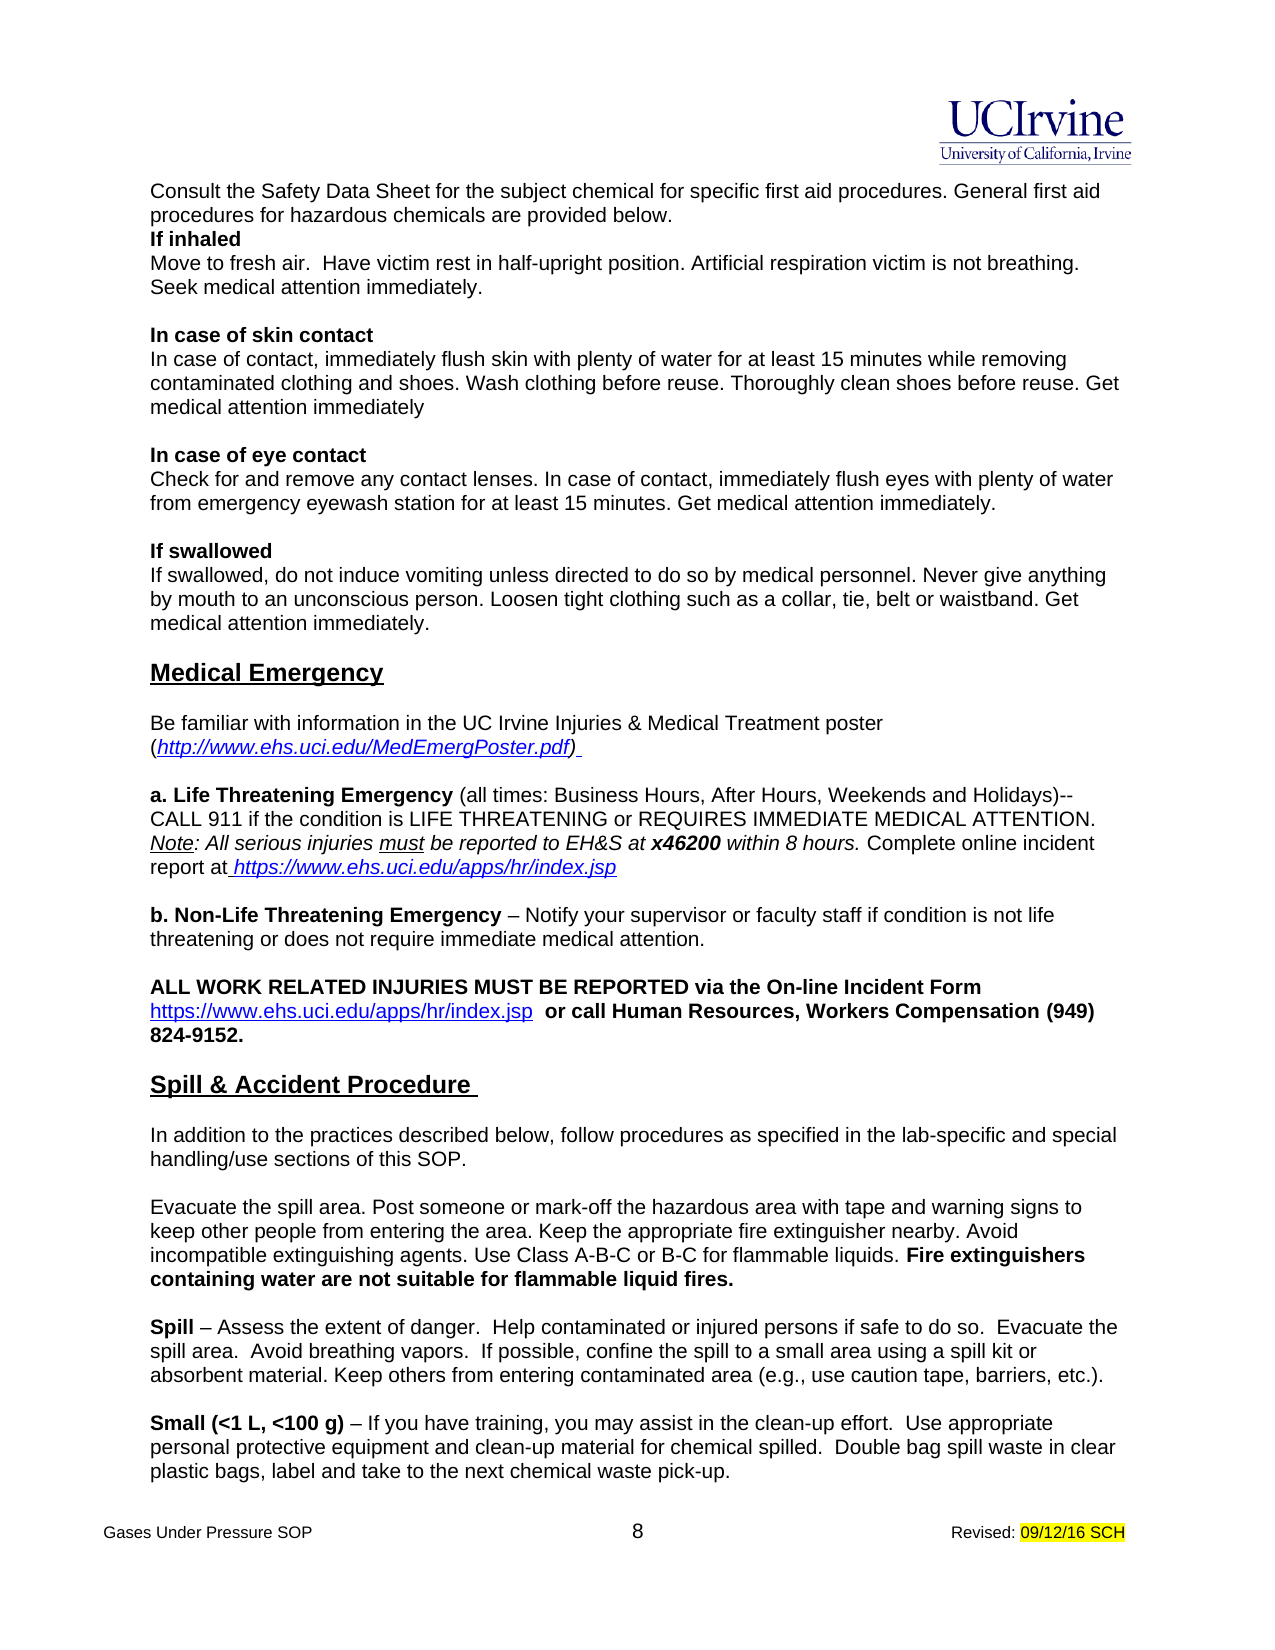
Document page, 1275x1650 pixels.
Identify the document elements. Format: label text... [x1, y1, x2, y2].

text Small (<1 L, <100 g) – If you have training, you may assist in the clean-up effort. Use appropriate personal protective equipment and clean-up material for chemical spilled. Double bag spill waste in clear plastic bags, label and take to the next chemical waste pick-up. [150, 1411, 1125, 1483]
text Spill & Accident Procedure [150, 1071, 1125, 1099]
text Consult the Safety Data Sheet for the subject chemical for specific first aid procedures. General first aid procedures for hazardous chemicals are provided below. [150, 179, 1125, 227]
text a. Life Threatening Emergency (all times: Business Hours, After Hours, Weekends and Holidays)--CALL 911 if the condition is LIFE THREATENING or REQUIRES IMMEDIATE MEDICAL ATTENTION. Note: All serious injuries must be reported to EH&S at x46200 within 8 hours. Complete online incident report at https://www.ehs.uci.edu/apps/hr/index.jsp [150, 783, 1125, 879]
text b. Non-Life Threatening Emergency – Notify your supervisor or faculty staff if condition is not life threatening or does not require immediate medical attention. [150, 903, 1125, 951]
text If swallowed, do not induce vomiting unless directed to do so by medical personnel. Never give anything by mouth to an unconscious person. Loosen tight clothing such as a collar, tie, belt or waistband. Get medical attention immediately. [150, 563, 1125, 634]
text Move to fresh air. Have victim rest in half-upright position. Artificial respiration victim is not breathing. Seek medical attention immediately. [150, 251, 1125, 299]
text Evacuate the spill area. Post someone or mark-off the hazardous area with tape and warning signs to keep other people from entering the area. Keep the appropriate fire extinguisher nearby. Avoid incompatible extinguishing agents. Use Class A-B-C or B-C for flammable liquids. Fire extinguishers containing water are not suitable for flammable liquid fires. [150, 1195, 1125, 1291]
text If swallowed [150, 539, 1125, 563]
text Spill – Assess the extent of danger. Help contaminated or injured persons if safe to do so. Evacuate the spill area. Avoid breathing vapors. If possible, confine the spill to a small area using a spill kit or absorbent material. Keep others from entering contaminated area (e.g., use caution tape, barriers, etc.). [150, 1315, 1125, 1387]
subtitle Medical Emergency [150, 658, 1125, 687]
text If inhaled [150, 227, 1125, 251]
text Be familiar with information in the UC Irvine Injuries & Medical Treatment poster (http://www.ehs.uci.edu/MedEmergPoster.pdf) [150, 711, 1125, 759]
text In case of skin contact [150, 323, 1125, 347]
picture [939, 95, 1164, 171]
text In addition to the practices described below, follow procedures as specified in the lab-specific and special handling/use sections of this SOP. [150, 1123, 1125, 1171]
text ALL WORK RELATED INJURIES MUST BE REPORTED via the On-line Incident Form https://www.ehs.uci.edu/apps/hr/index.jsp or call Human Resources, Workers Compensation (949) 824-9152. [150, 975, 1125, 1047]
text In case of contact, immediately flush skin with plenty of water for at least 15 minutes while removing contaminated clothing and shoes. Wash clothing before reuse. Thoroughly clean shoes before reuse. Get medical attention immediately [150, 347, 1125, 419]
text Check for and remove any contact lenses. In case of contact, immediately flush eyes with plenty of water from emergency eyewash station for at least 15 minutes. Get medical attention immediately. [150, 467, 1125, 515]
text In case of eye contact [150, 443, 1125, 467]
